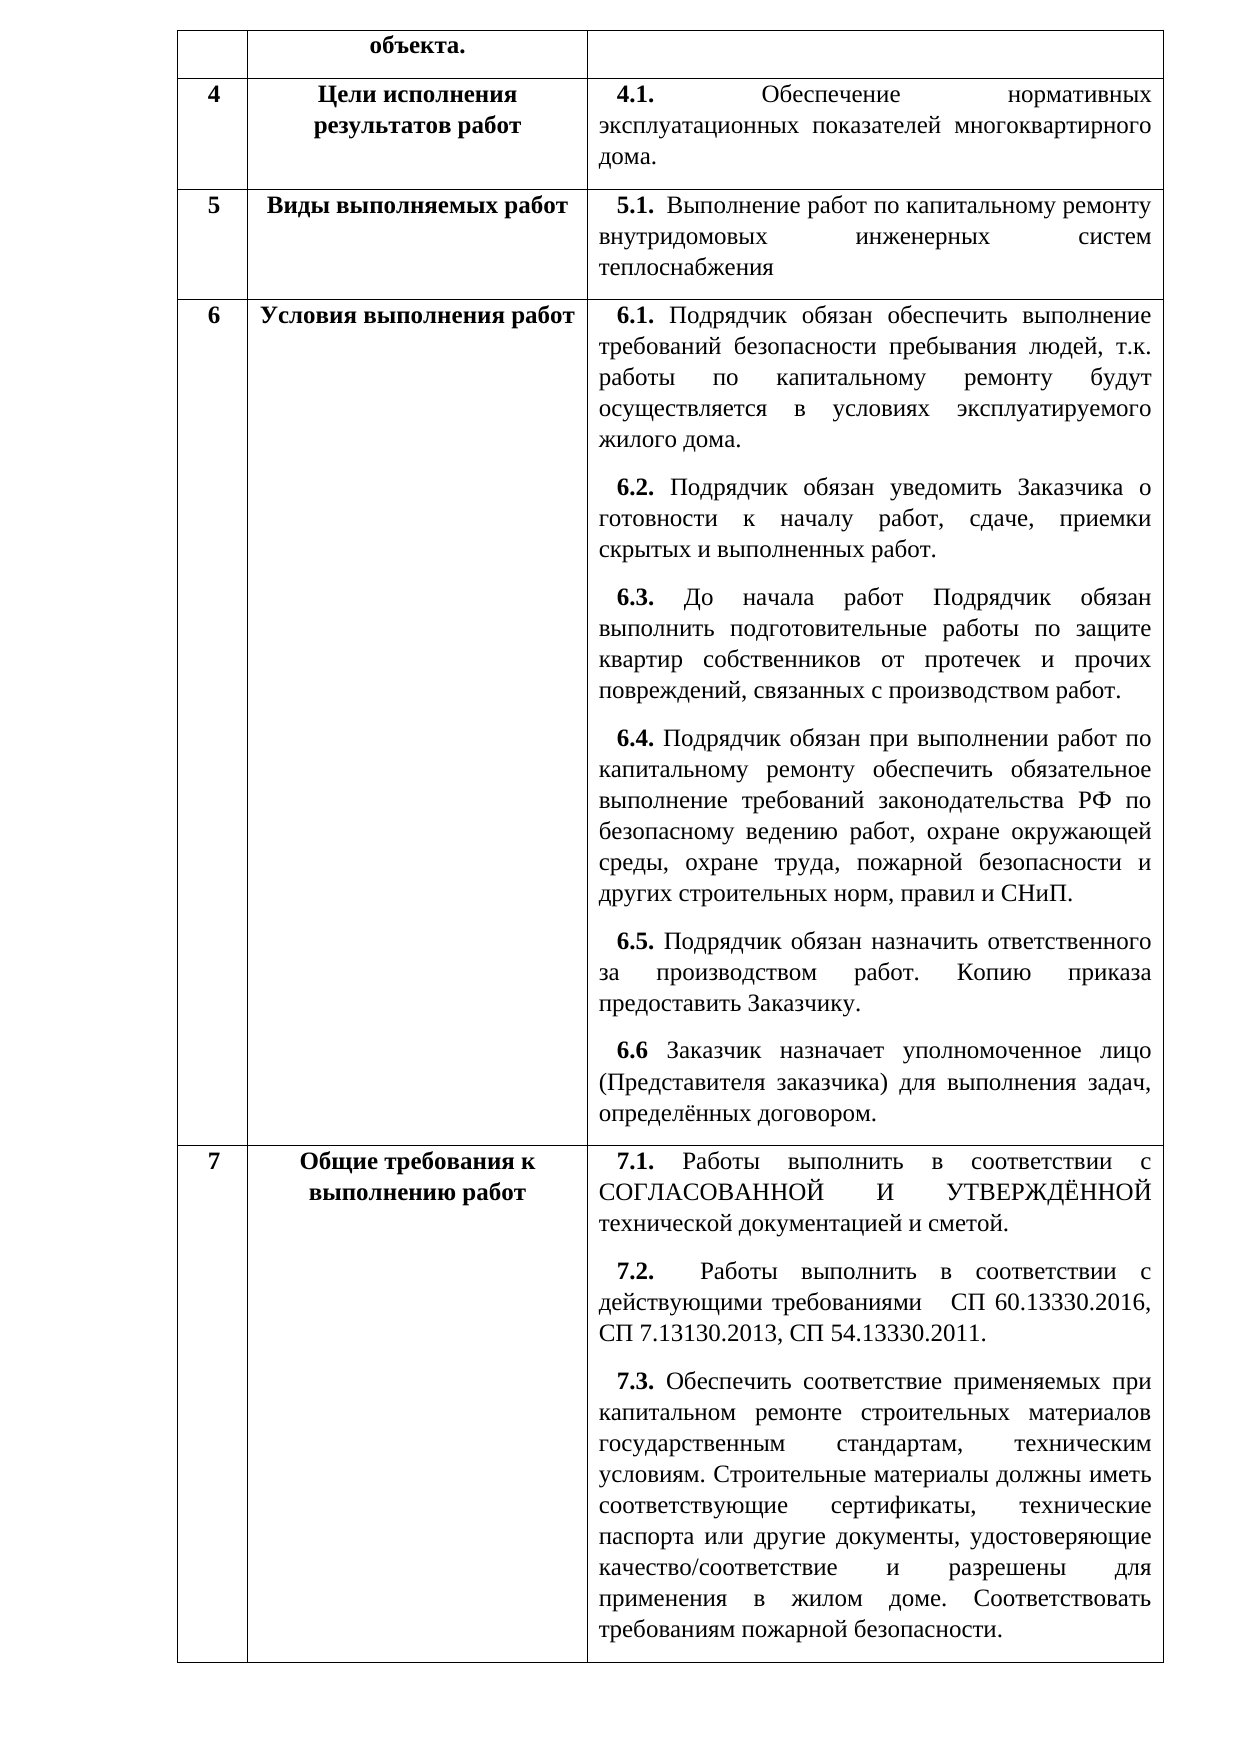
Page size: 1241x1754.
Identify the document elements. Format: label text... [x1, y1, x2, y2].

table_cell 7 [178, 1146, 247, 1662]
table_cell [588, 31, 1163, 78]
table_cell 6 [178, 300, 247, 1145]
table_cell Виды выполняемых работ [248, 190, 587, 299]
table_cell 3 [178, 31, 247, 78]
table_cell 4.1. Обеспечение нормативных эксплуатационных показателей многоквартирного дома. [588, 79, 1163, 189]
table_cell 5.1. Выполнение работ по капитальному ремонту внутридомовых инженерных систем теплоснабжения [588, 190, 1163, 299]
table_cell Условия выполнения работ [248, 300, 587, 1145]
table_cell 4 [178, 79, 247, 189]
table_cell Цели исполнения результатов работ [248, 79, 587, 189]
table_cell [248, 1146, 587, 1662]
table_cell 5 [178, 190, 247, 299]
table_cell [248, 31, 587, 78]
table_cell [588, 1146, 1163, 1662]
table_cell 6.1. Подрядчик обязан обеспечить выполнение требований безопасности пребывания людей, т.к. работы по капитальному ремонту будут осуществляется в условиях эксплуатируемого жилого дома. 6.2. Подрядчик обязан уведомить Заказчика о готовности к началу работ, сдаче, приемки скрытых и выполненных работ. 6.3. До начала работ Подрядчик обязан выполнить подготовительные работы по защите квартир собственников от протечек и прочих повреждений, связанных с производством работ. 6.4. Подрядчик обязан при выполнении работ по капитальному ремонту обеспечить обязательное выполнение требований законодательства РФ по безопасному ведению работ, охране окружающей среды, охране труда, пожарной безопасности и других строительных норм, правил и СНиП. 6.5. Подрядчик обязан назначить ответственного за производством работ. Копию приказа предоставить Заказчику. 6.6 Заказчик назначает уполномоченное лицо (Представителя заказчика) для выполнения задач, определённых договором. [588, 300, 1163, 1145]
